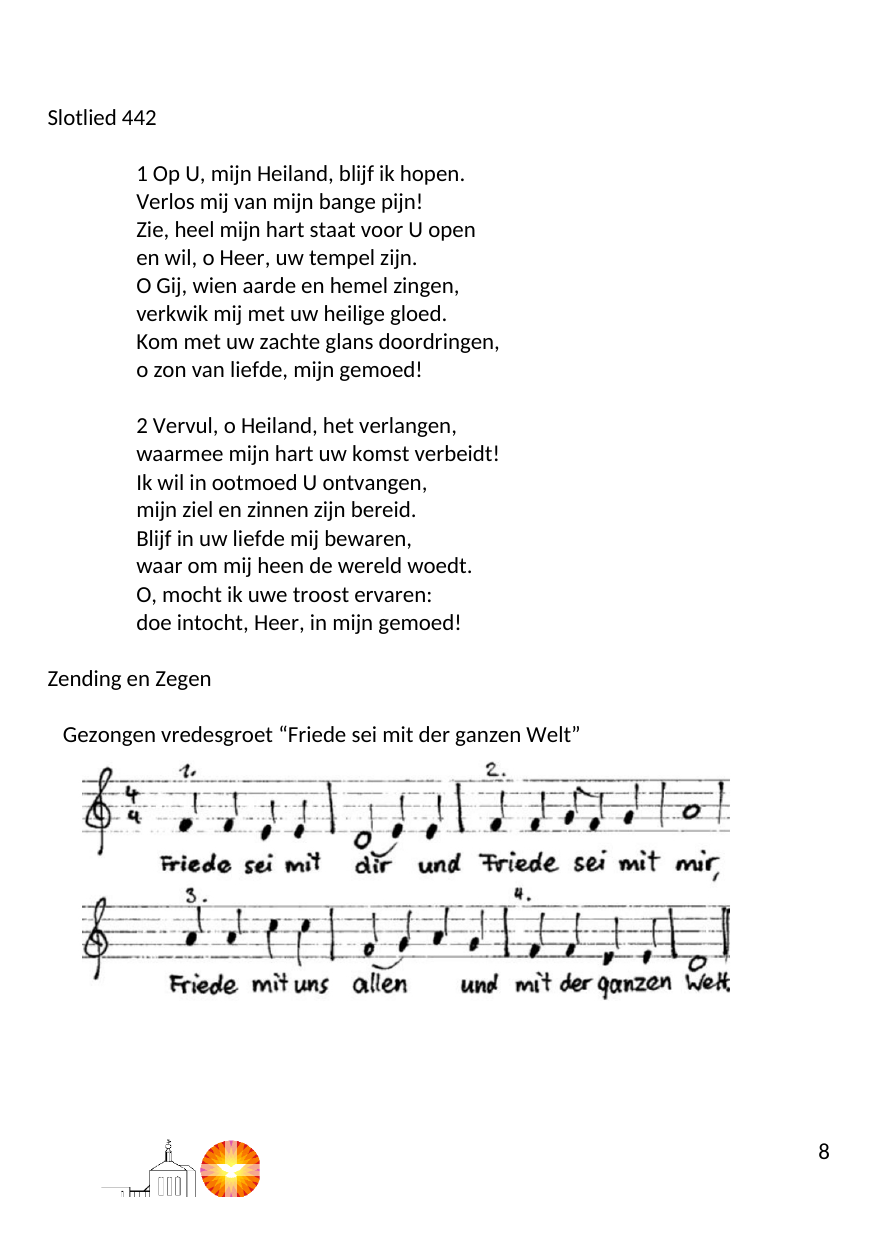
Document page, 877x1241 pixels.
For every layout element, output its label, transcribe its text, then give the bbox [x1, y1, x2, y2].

text Ik wil in ootmoed U ontvangen, [136, 468, 830, 496]
text o zon van liefde, mijn gemoed! [136, 356, 830, 383]
picture [100, 1139, 259, 1196]
text en wil, o Heer, uw tempel zijn. [136, 243, 830, 271]
text Blijf in uw liefde mij bewaren, [136, 524, 830, 552]
text waarmee mijn hart uw komst verbeidt! [136, 439, 830, 468]
text Verlos mij van mijn bange pijn! [136, 187, 830, 215]
text verkwik mij met uw heilige gloed. [136, 299, 830, 327]
text Slotlied 442 [47, 103, 830, 131]
text mijn ziel en zinnen zijn bereid. [136, 496, 830, 524]
text Kom met uw zachte glans doordringen, [136, 327, 830, 356]
text doe intocht, Heer, in mijn gemoed! [136, 608, 830, 636]
text 2 Vervul, o Heiland, het verlangen, [136, 412, 830, 439]
text waar om mij heen de wereld woedt. [136, 552, 830, 580]
text O, mocht ik uwe troost ervaren: [136, 580, 830, 608]
picture [47, 747, 764, 1025]
text 1 Op U, mijn Heiland, blijf ik hopen. [136, 159, 830, 187]
text O Gij, wien aarde en hemel zingen, [136, 271, 830, 299]
text Zending en Zegen Gezongen vredesgroet “Friede sei mit der ganzen Welt” [47, 664, 830, 748]
text Zie, heel mijn hart staat voor U open [136, 215, 830, 243]
